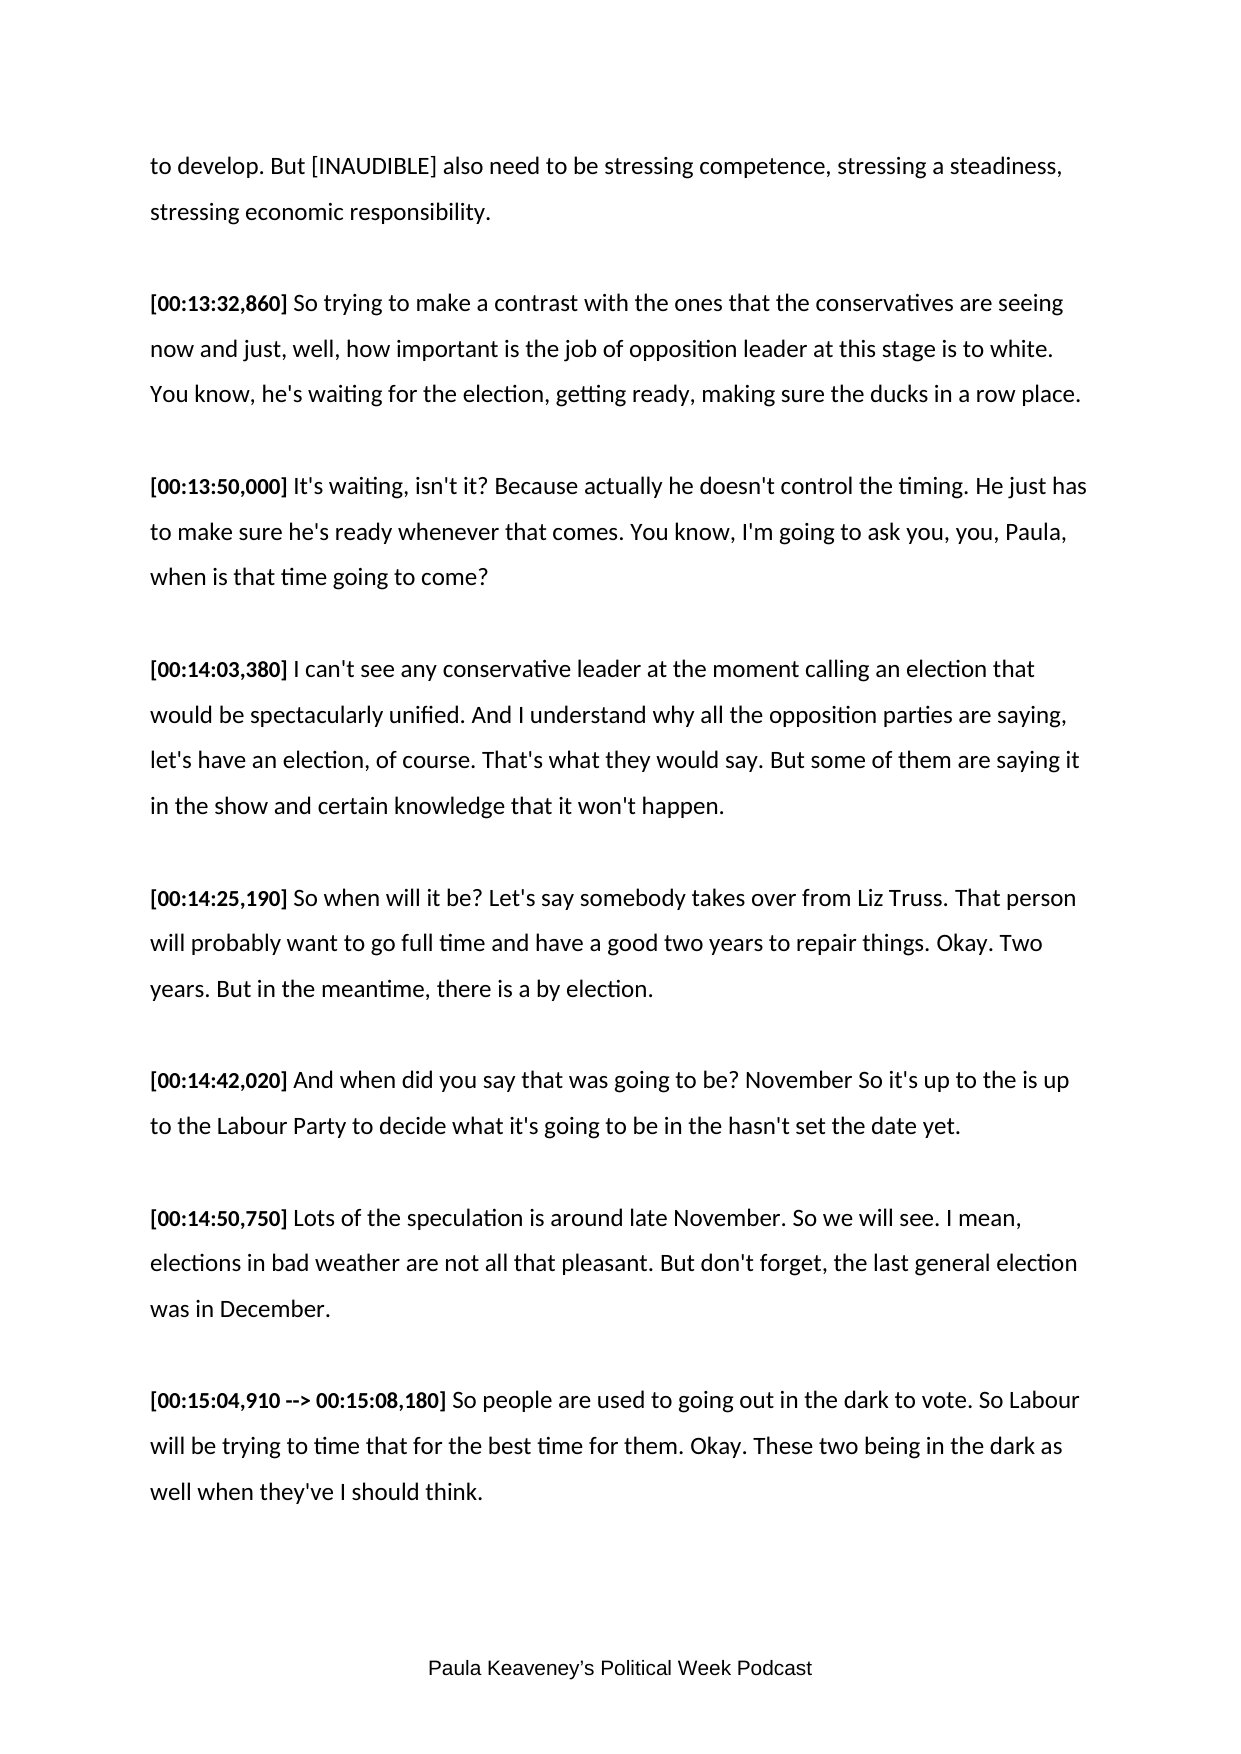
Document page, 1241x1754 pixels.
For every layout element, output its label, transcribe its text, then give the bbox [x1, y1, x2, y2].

text [00:15:04,910 --> 00:15:08,180] So people are used to going out in the dark to vote. So Labour will be trying to time that for the best time for them. Okay. These two being in the dark as well when they've I should think. [150, 1385, 1090, 1507]
text [00:14:50,750] Lots of the speculation is around late November. So we will see. I mean, elections in bad weather are not all that pleasant. But don't forget, the last general election was in December. [150, 1202, 1090, 1324]
text [00:14:42,020] And when did you say that was going to be? November So it's up to the is up to the Labour Party to decide what it's going to be in the hasn't set the date yet. [150, 1064, 1090, 1141]
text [150, 150, 1090, 226]
text [00:14:25,190] So when will it be? Let's say somebody takes over from Liz Truss. That person will probably want to go full time and have a good two years to repair things. Okay. Two years. But in the meantime, there is a by election. [150, 882, 1090, 1004]
text [00:13:32,860] So trying to make a contrast with the ones that the conservatives are seeing now and just, well, how important is the job of opposition leader at this stage is to white. You know, he's waiting for the election, getting ready, making sure the ducks in a row place. [150, 287, 1090, 409]
text [00:14:03,380] I can't see any conservative leader at the moment calling an election that would be spectacularly unified. And I understand why all the opposition parties are saying, let's have an election, of course. That's what they would say. But some of them are saying it in the show and certain knowledge that it won't happen. [150, 653, 1090, 821]
text [00:13:50,000] It's waiting, isn't it? Because actually he doesn't control the timing. He just has to make sure he's ready whenever that comes. You know, I'm going to ask you, you, Paula, when is that time going to come? [150, 470, 1090, 592]
